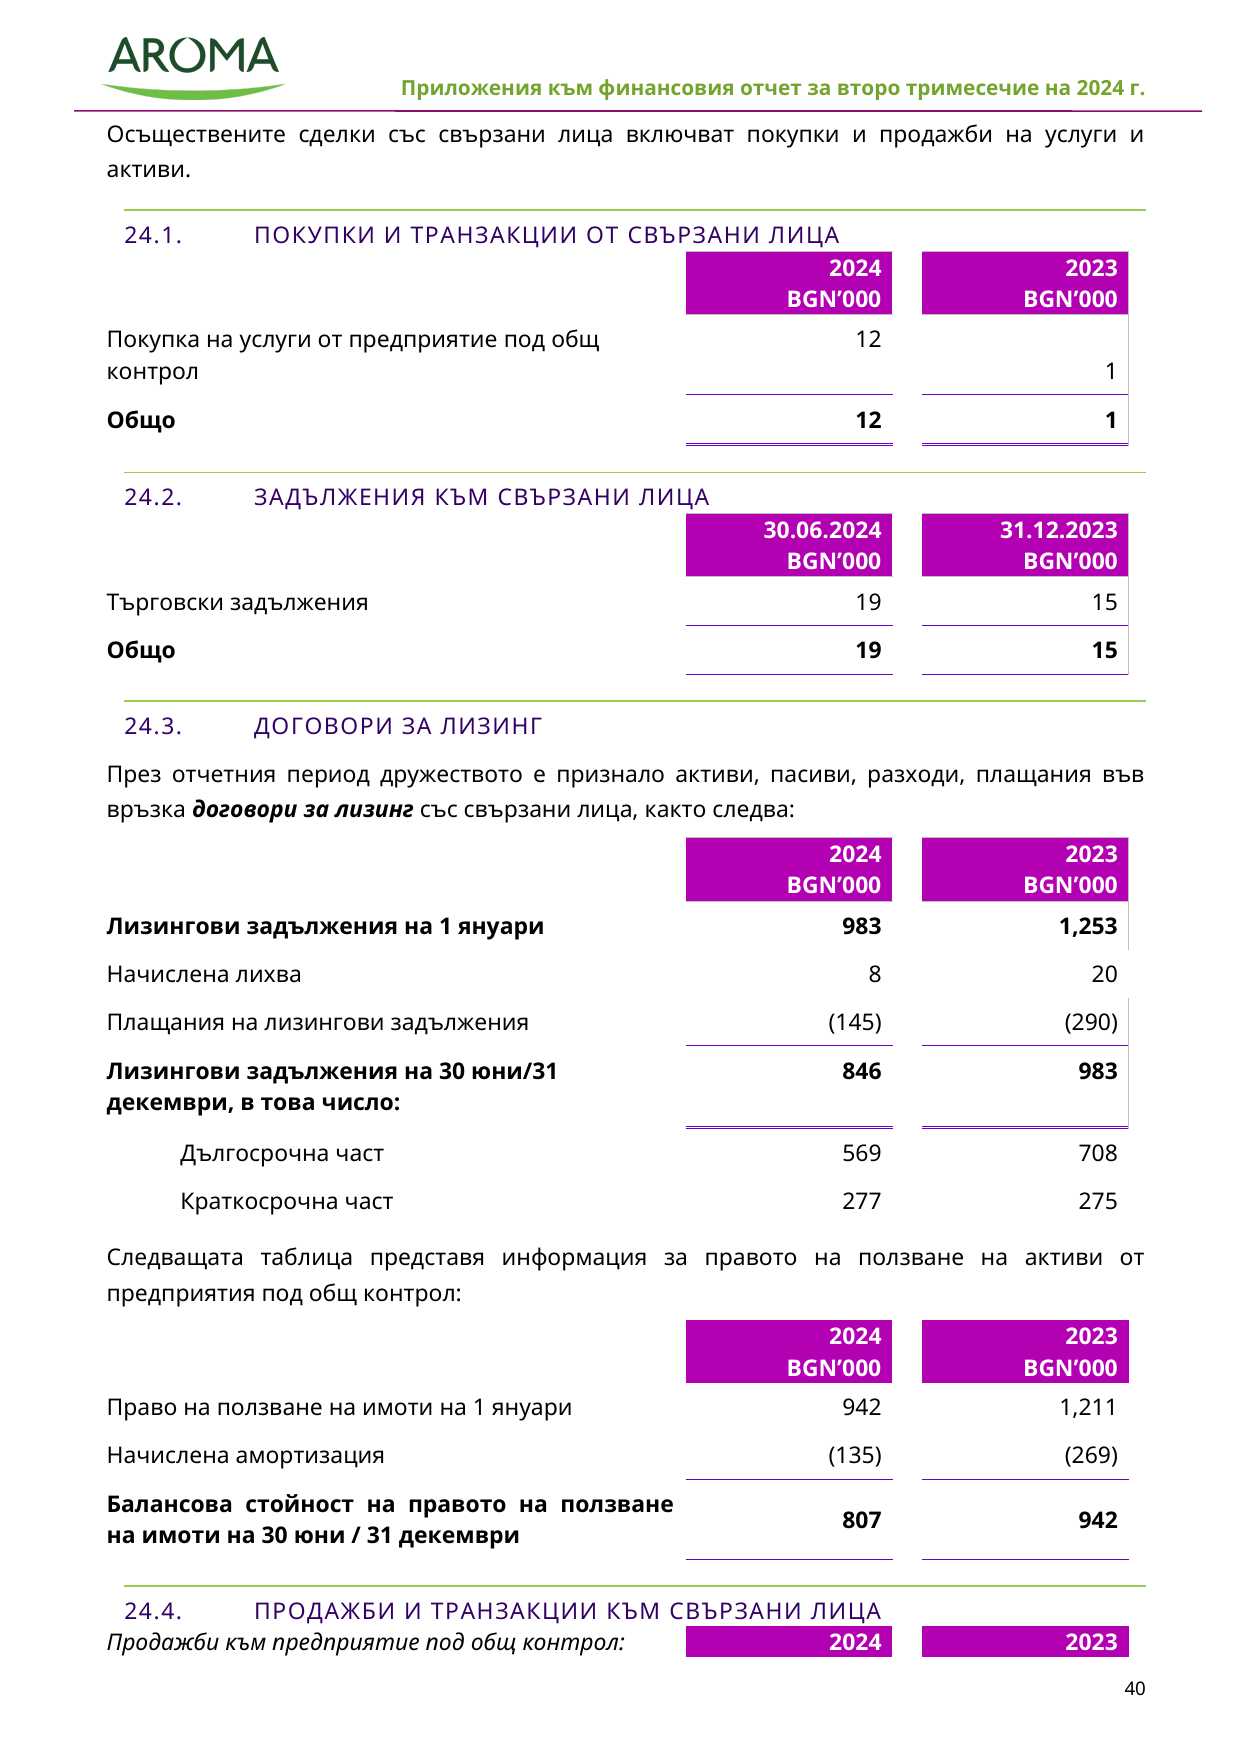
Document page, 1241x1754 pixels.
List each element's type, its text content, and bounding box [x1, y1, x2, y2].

text Следващата таблица представя информация за правото на ползване на активи от предприятия под общ контрол: [106, 1237, 1146, 1308]
subtitle Задължения към свързани лица [124, 473, 1146, 512]
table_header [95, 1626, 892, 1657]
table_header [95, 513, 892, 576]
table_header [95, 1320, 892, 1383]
subtitle Продажби и транзакции към свързани лица [124, 1587, 1146, 1626]
subtitle Покупки и транзакции от свързани лица [124, 211, 1146, 251]
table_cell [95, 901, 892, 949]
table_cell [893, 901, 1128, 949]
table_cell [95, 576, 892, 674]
picture [101, 37, 285, 100]
subtitle Договори за лизинг [124, 702, 1146, 741]
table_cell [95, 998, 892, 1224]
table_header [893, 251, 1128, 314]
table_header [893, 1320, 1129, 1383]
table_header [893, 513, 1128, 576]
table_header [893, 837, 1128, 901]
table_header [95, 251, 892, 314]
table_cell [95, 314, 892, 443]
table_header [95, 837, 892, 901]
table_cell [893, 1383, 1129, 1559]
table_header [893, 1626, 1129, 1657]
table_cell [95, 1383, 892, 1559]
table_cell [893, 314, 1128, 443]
text През отчетния период дружеството е признало активи, пасиви, разходи, плащания във връзка договори за лизинг със свързани лица, както следва: [106, 754, 1146, 824]
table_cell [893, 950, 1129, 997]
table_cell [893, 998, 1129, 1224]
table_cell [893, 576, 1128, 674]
text Осъществените сделки със свързани лица включват покупки и продажби на услуги и активи. [106, 113, 1146, 184]
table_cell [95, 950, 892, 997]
